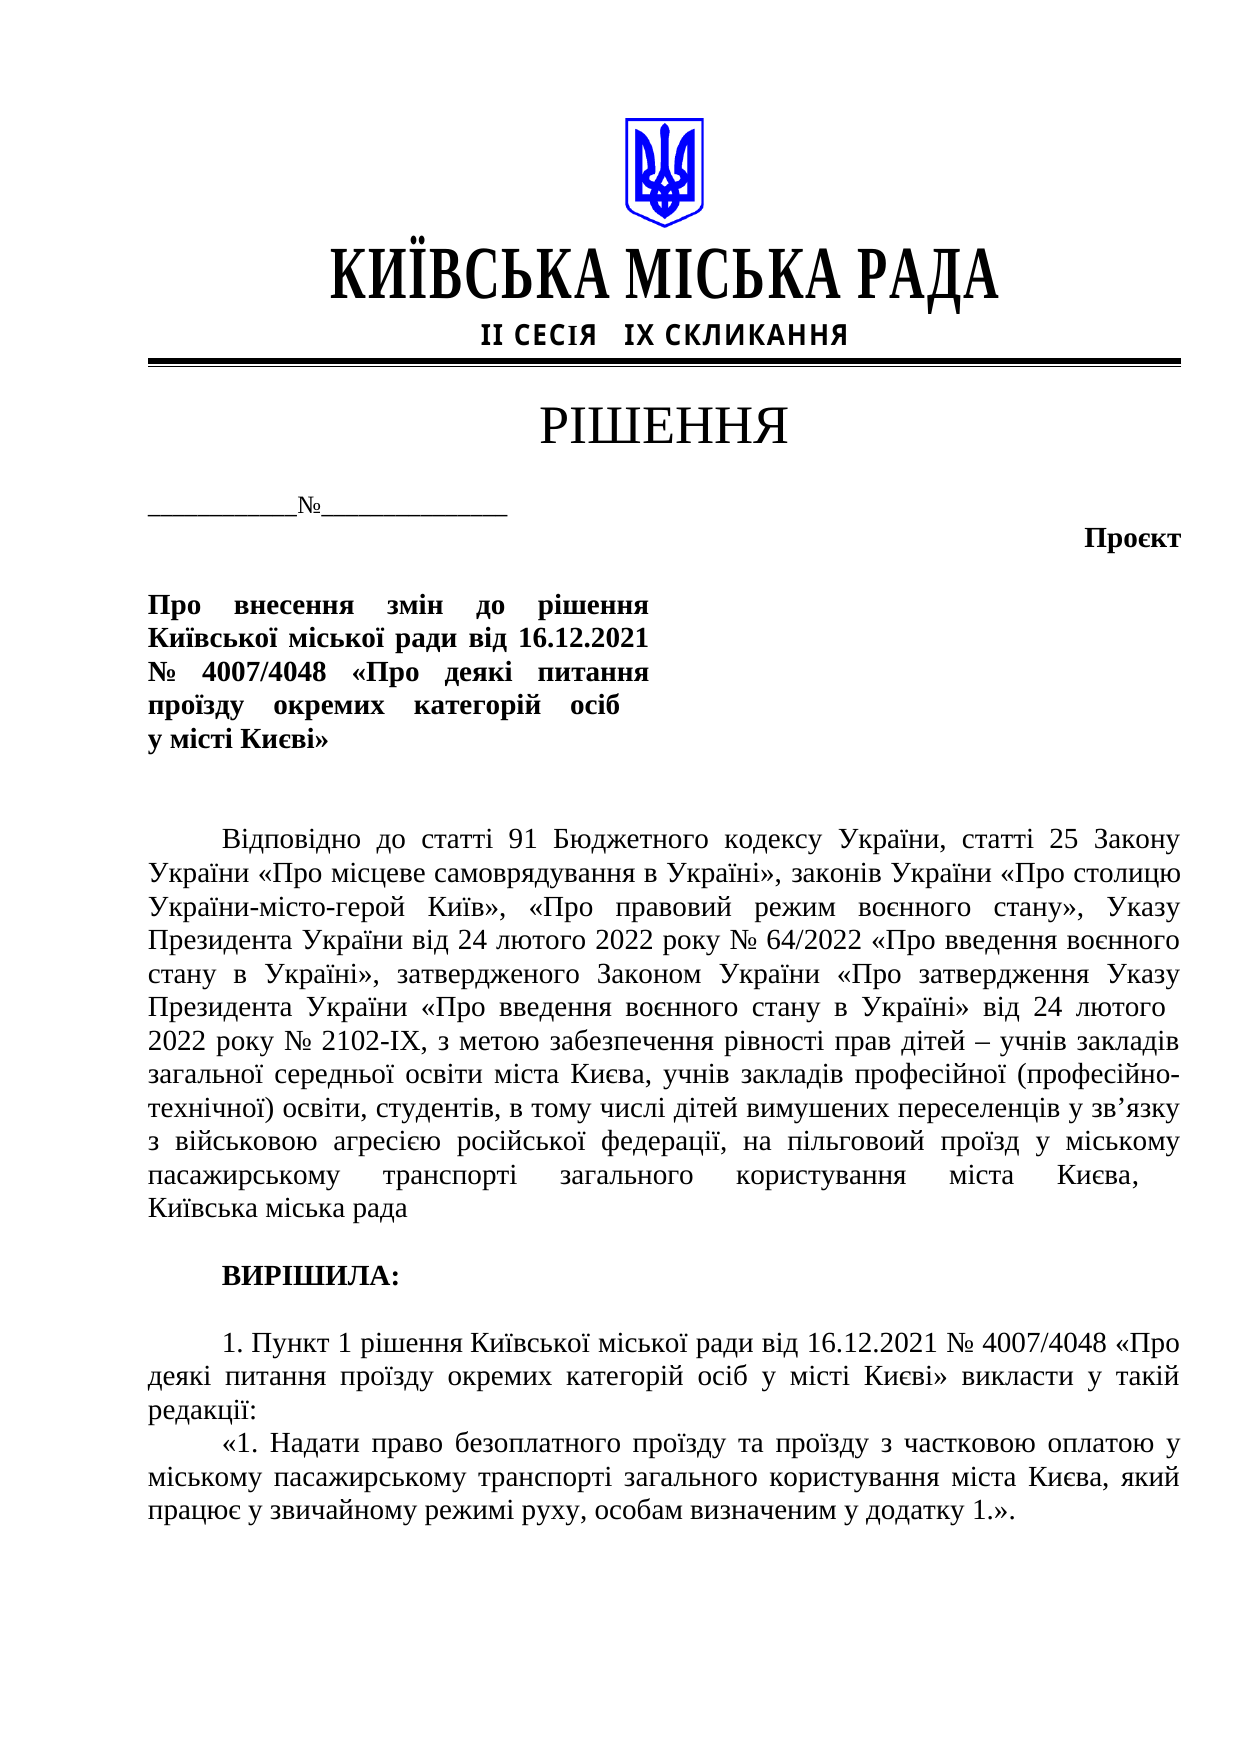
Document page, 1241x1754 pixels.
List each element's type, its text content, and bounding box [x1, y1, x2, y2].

subtitle ІІ СЕСІЯ IХ СКЛИКАННЯ [148, 314, 1181, 358]
list «1. Надати право безоплатного проїзду та проїзду з частковою оплатою у міському пасажирському транспорті загального користування міста Києва, який працює у звичайному режимі руху, особам визначеним у додатку 1.». [148, 1425, 1181, 1526]
text Проєкт [148, 520, 1181, 553]
picture [625, 118, 704, 228]
text Про внесення змін до рішення Київської міської ради від 16.12.2021 № 4007/4048 «Про деякі питання проїзду окремих категорій осіб у місті Києві» [148, 587, 650, 754]
list Пункт 1 рішення Київської міської ради від 16.12.2021 № 4007/4048 «Про деякі питання проїзду окремих категорій осіб у місті Києві» викласти у такій редакції: [148, 1325, 1181, 1425]
text ____________№_______________ [148, 489, 1181, 520]
text КИЇВСЬКА МІСЬКА РАДА [148, 228, 1181, 314]
text ВИРІШИЛА: [148, 1258, 1181, 1291]
text Відповідно до статті 91 Бюджетного кодексу України, статті 25 Закону України «Про місцеве самоврядування в Україні», законів України «Про столицю України-місто-герой Київ», «Про правовий режим воєнного стану», Указу Президента України від 24 лютого 2022 року № 64/2022 «Про введення воєнного стану в Україні», затвердженого Законом України «Про затвердження Указу Президента України «Про введення воєнного стану в Україні» від 24 лютого 2022 року № 2102-ІХ, з метою забезпечення рівності прав дітей – учнів закладів загальної середньої освіти міста Києва, учнів закладів професійної (професійно-технічної) освіти, студентів, в тому числі дітей вимушених переселенців у зв’язку з військовою агресією російської федерації, на пільговоий проїзд у міському пасажирському транспорті загального користування міста Києва, Київська міська рада [148, 822, 1181, 1224]
text РІШЕННЯ [148, 393, 1181, 455]
